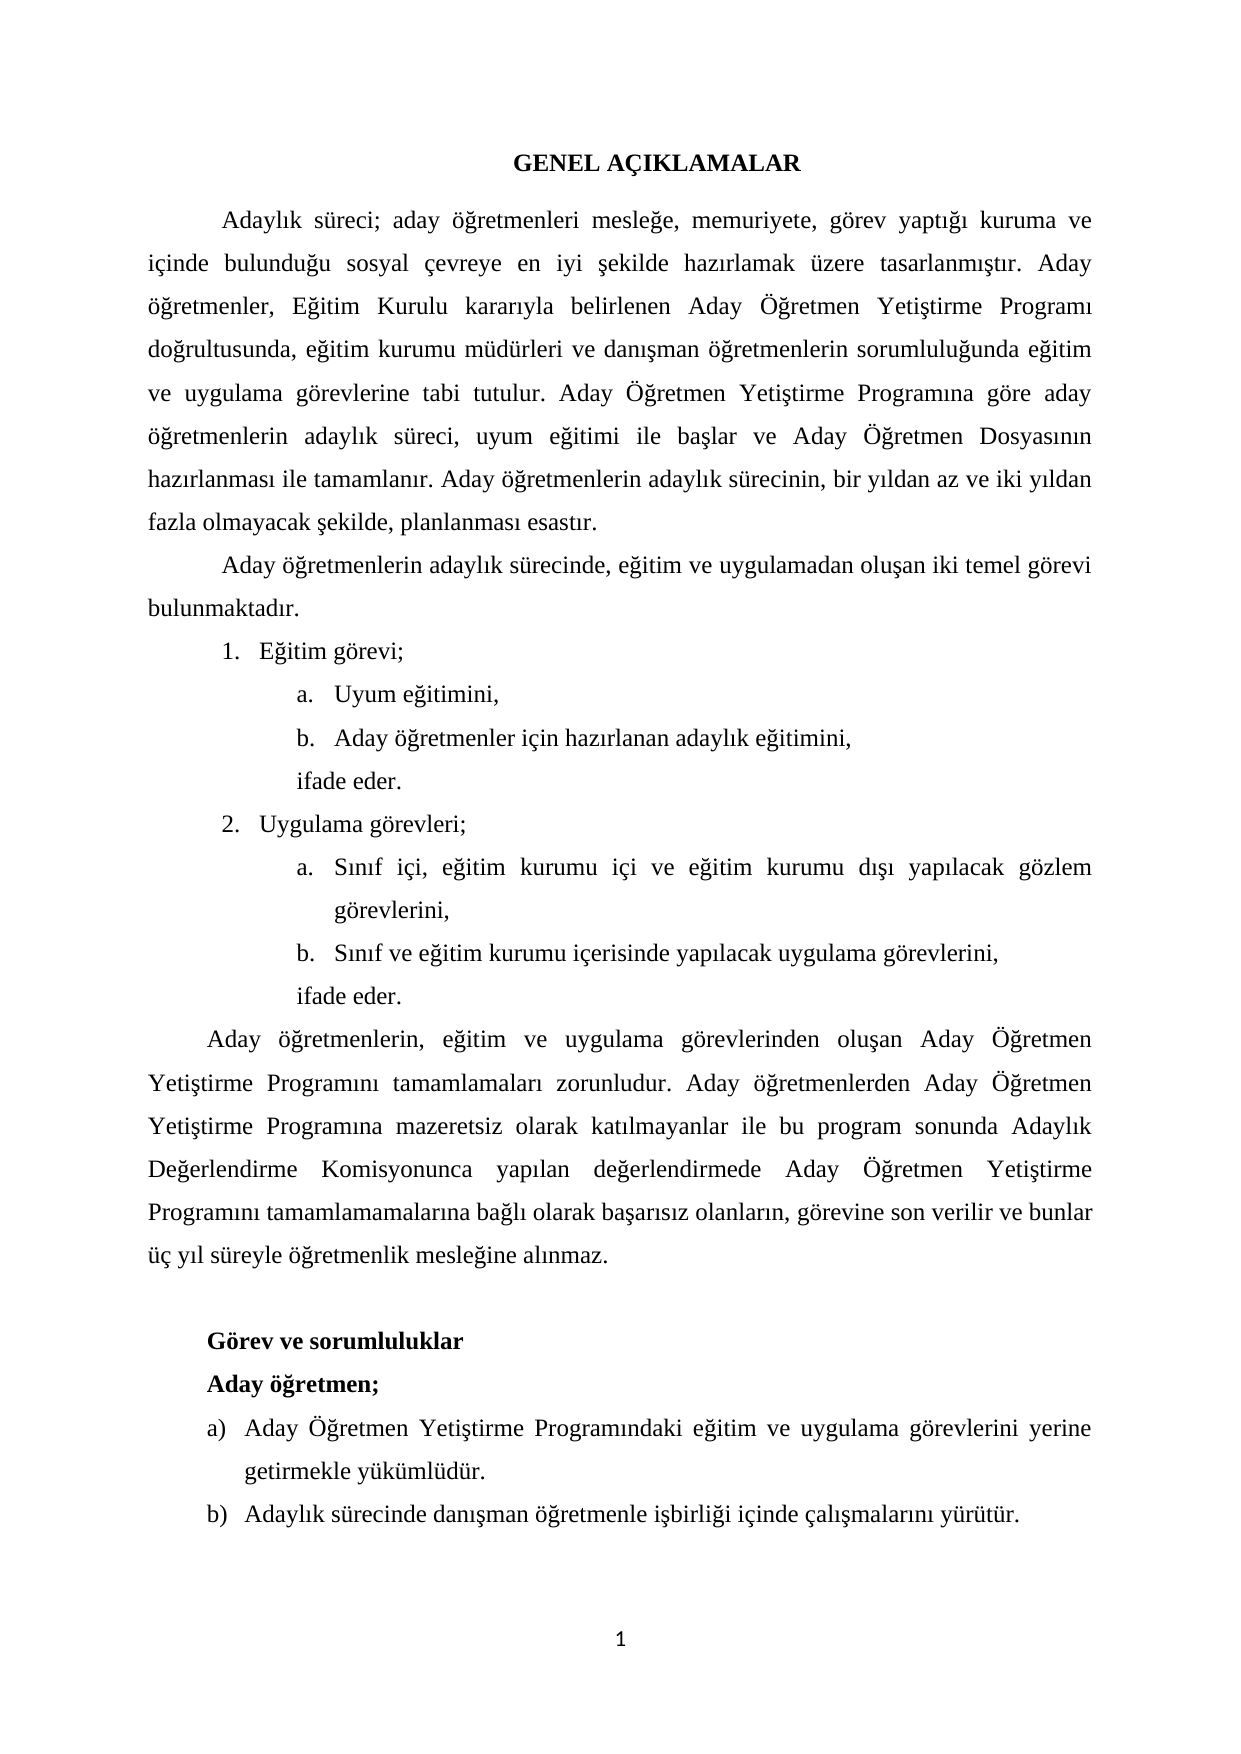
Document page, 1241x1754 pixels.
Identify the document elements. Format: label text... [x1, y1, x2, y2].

list Aday öğretmenler için hazırlanan adaylık eğitimini, [296, 723, 1093, 751]
list Eğitim görevi; [221, 636, 1093, 665]
list Uygulama görevleri; [221, 809, 1093, 838]
list Sınıf içi, eğitim kurumu içi ve eğitim kurumu dışı yapılacak gözlem görevlerini, [296, 852, 1093, 924]
list Uyum eğitimini, [296, 679, 1093, 708]
text Adaylık süreci; aday öğretmenleri mesleğe, memuriyete, görev yaptığı kuruma ve içinde bulunduğu sosyal çevreye en iyi şekilde hazırlamak üzere tasarlanmıştır. Aday öğretmenler, Eğitim Kurulu kararıyla belirlenen Aday Öğretmen Yetiştirme Programı doğrultusunda, eğitim kurumu müdürleri ve danışman öğretmenlerin sorumluluğunda eğitim ve uygulama görevlerine tabi tutulur. Aday Öğretmen Yetiştirme Programına göre aday öğretmenlerin adaylık süreci, uyum eğitimi ile başlar ve Aday Öğretmen Dosyasının hazırlanması ile tamamlanır. Aday öğretmenlerin adaylık sürecinin, bir yıldan az ve iki yıldan fazla olmayacak şekilde, planlanması esastır. [148, 205, 1093, 536]
list Adaylık sürecinde danışman öğretmenle işbirliği içinde çalışmalarını yürütür. [207, 1499, 1093, 1528]
text ifade eder. [296, 766, 1093, 794]
text GENEL AÇIKLAMALAR [148, 148, 1093, 176]
list Aday Öğretmen Yetiştirme Programındaki eğitim ve uygulama görevlerini yerine getirmekle yükümlüdür. [207, 1413, 1093, 1484]
text Aday öğretmenlerin, eğitim ve uygulama görevlerinden oluşan Aday Öğretmen Yetiştirme Programını tamamlamaları zorunludur. Aday öğretmenlerden Aday Öğretmen Yetiştirme Programına mazeretsiz olarak katılmayanlar ile bu program sonunda Adaylık Değerlendirme Komisyonunca yapılan değerlendirmede Aday Öğretmen Yetiştirme Programını tamamlamamalarına bağlı olarak başarısız olanların, görevine son verilir ve bunlar üç yıl süreyle öğretmenlik mesleğine alınmaz. [148, 1024, 1093, 1269]
text Aday öğretmenlerin adaylık sürecinde, eğitim ve uygulamadan oluşan iki temel görevi bulunmaktadır. [148, 550, 1093, 622]
text Aday öğretmen; [148, 1369, 1093, 1398]
list Sınıf ve eğitim kurumu içerisinde yapılacak uygulama görevlerini, [296, 938, 1093, 967]
text ifade eder. [296, 981, 1093, 1010]
text Görev ve sorumluluklar [148, 1326, 1093, 1355]
